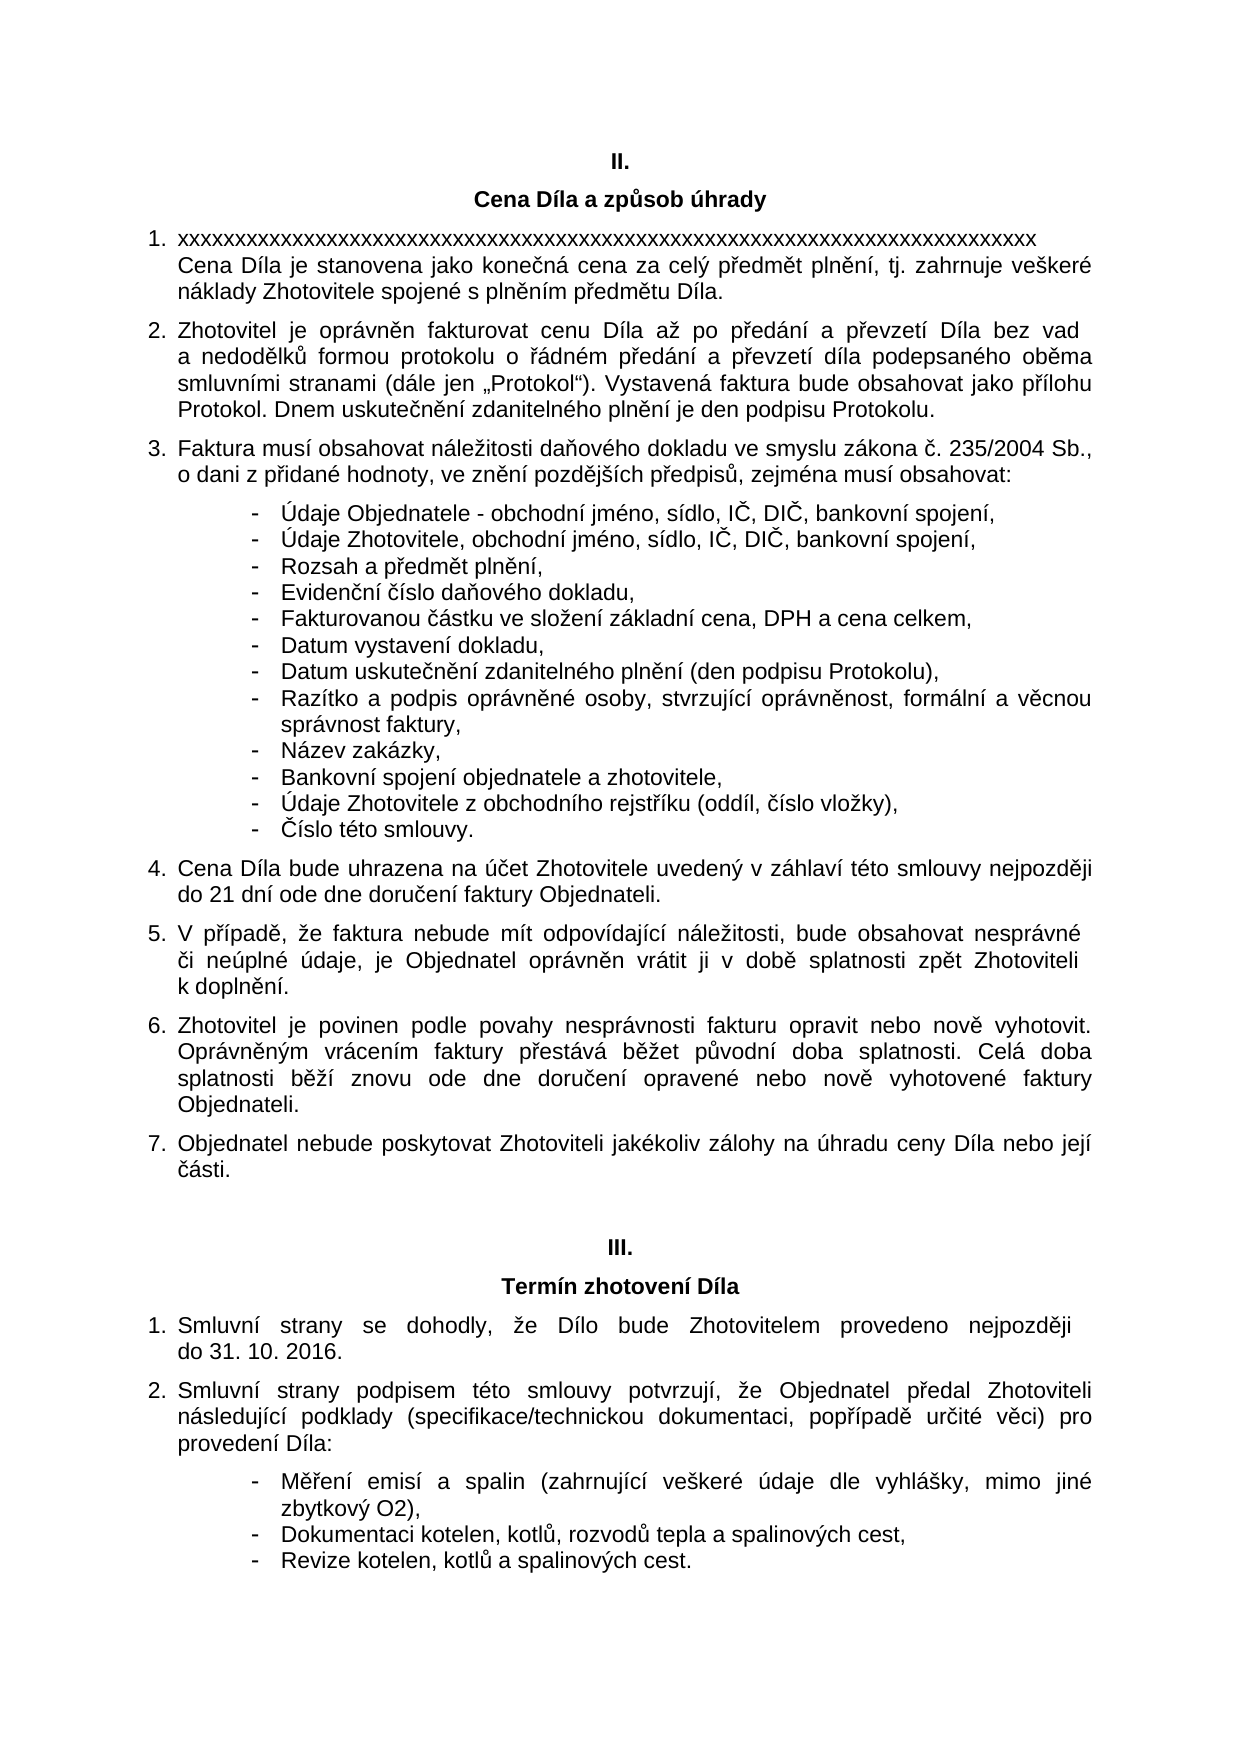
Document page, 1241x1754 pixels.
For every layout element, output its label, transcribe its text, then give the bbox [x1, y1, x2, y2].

text Termín zhotovení Díla [148, 1273, 1093, 1299]
text Cena Díla a způsob úhrady [148, 186, 1093, 213]
list Smluvní strany podpisem této smlouvy potvrzují, že Objednatel předal Zhotoviteli následující podklady (specifikace/technickou dokumentaci, popřípadě určité věci) pro provedení Díla: [148, 1377, 1093, 1456]
list Smluvní strany se dohodly, že Dílo bude Zhotovitelem provedeno nejpozději do 31. 10. 2016. [148, 1312, 1093, 1364]
text II. [148, 148, 1093, 174]
list Objednatel nebude poskytovat Zhotoviteli jakékoliv zálohy na úhradu ceny Díla nebo její části. [148, 1130, 1093, 1182]
text III. [148, 1234, 1093, 1260]
list Bankovní spojení objednatele a zhotovitele, [251, 763, 1093, 790]
list Zhotovitel je povinen podle povahy nesprávnosti fakturu opravit nebo nově vyhotovit. Oprávněným vrácením faktury přestává běžet původní doba splatnosti. Celá doba splatnosti běží znovu ode dne doručení opravené nebo nově vyhotovené faktury Objednateli. [148, 1012, 1093, 1117]
list Údaje Objednatele - obchodní jméno, sídlo, IČ, DIČ, bankovní spojení, [251, 500, 1093, 526]
list Datum vystavení dokladu, [251, 632, 1093, 658]
list Datum uskutečnění zdanitelného plnění (den podpisu Protokolu), [251, 658, 1093, 684]
list Razítko a podpis oprávněné osoby, stvrzující oprávněnost, formální a věcnou správnost faktury, [251, 684, 1093, 737]
list Fakturovanou částku ve složení základní cena, DPH a cena celkem, [251, 605, 1093, 632]
list Dokumentaci kotelen, kotlů, rozvodů tepla a spalinových cest, [251, 1521, 1093, 1547]
list Číslo této smlouvy. [251, 816, 1093, 843]
list Zhotovitel je oprávněn fakturovat cenu Díla až po předání a převzetí Díla bez vad a nedodělků formou protokolu o řádném předání a převzetí díla podepsaného oběma smluvními stranami (dále jen „Protokol“). Vystavená faktura bude obsahovat jako přílohu Protokol. Dnem uskutečnění zdanitelného plnění je den podpisu Protokolu. [148, 317, 1093, 422]
list Faktura musí obsahovat náležitosti daňového dokladu ve smyslu zákona č. 235/2004 Sb., o dani z přidané hodnoty, ve znění pozdějších předpisů, zejména musí obsahovat: [148, 435, 1093, 487]
list Údaje Zhotovitele, obchodní jméno, sídlo, IČ, DIČ, bankovní spojení, [251, 526, 1093, 553]
list xxxxxxxxxxxxxxxxxxxxxxxxxxxxxxxxxxxxxxxxxxxxxxxxxxxxxxxxxxxxxxxxxxxxxxxxxxx Cena Díla je stanovena jako konečná cena za celý předmět plnění, tj. zahrnuje veškeré náklady Zhotovitele spojené s plněním předmětu Díla. [148, 225, 1093, 304]
list Název zakázky, [251, 737, 1093, 763]
list Revize kotelen, kotlů a spalinových cest. [251, 1547, 1093, 1574]
list Evidenční číslo daňového dokladu, [251, 579, 1093, 605]
list Údaje Zhotovitele z obchodního rejstříku (oddíl, číslo vložky), [251, 790, 1093, 816]
list Měření emisí a spalin (zahrnující veškeré údaje dle vyhlášky, mimo jiné zbytkový O2), [251, 1468, 1093, 1521]
list Rozsah a předmět plnění, [251, 553, 1093, 579]
list Cena Díla bude uhrazena na účet Zhotovitele uvedený v záhlaví této smlouvy nejpozději do 21 dní ode dne doručení faktury Objednateli. [148, 855, 1093, 908]
list V případě, že faktura nebude mít odpovídající náležitosti, bude obsahovat nesprávné či neúplné údaje, je Objednatel oprávněn vrátit ji v době splatnosti zpět Zhotoviteli k doplnění. [148, 920, 1093, 999]
